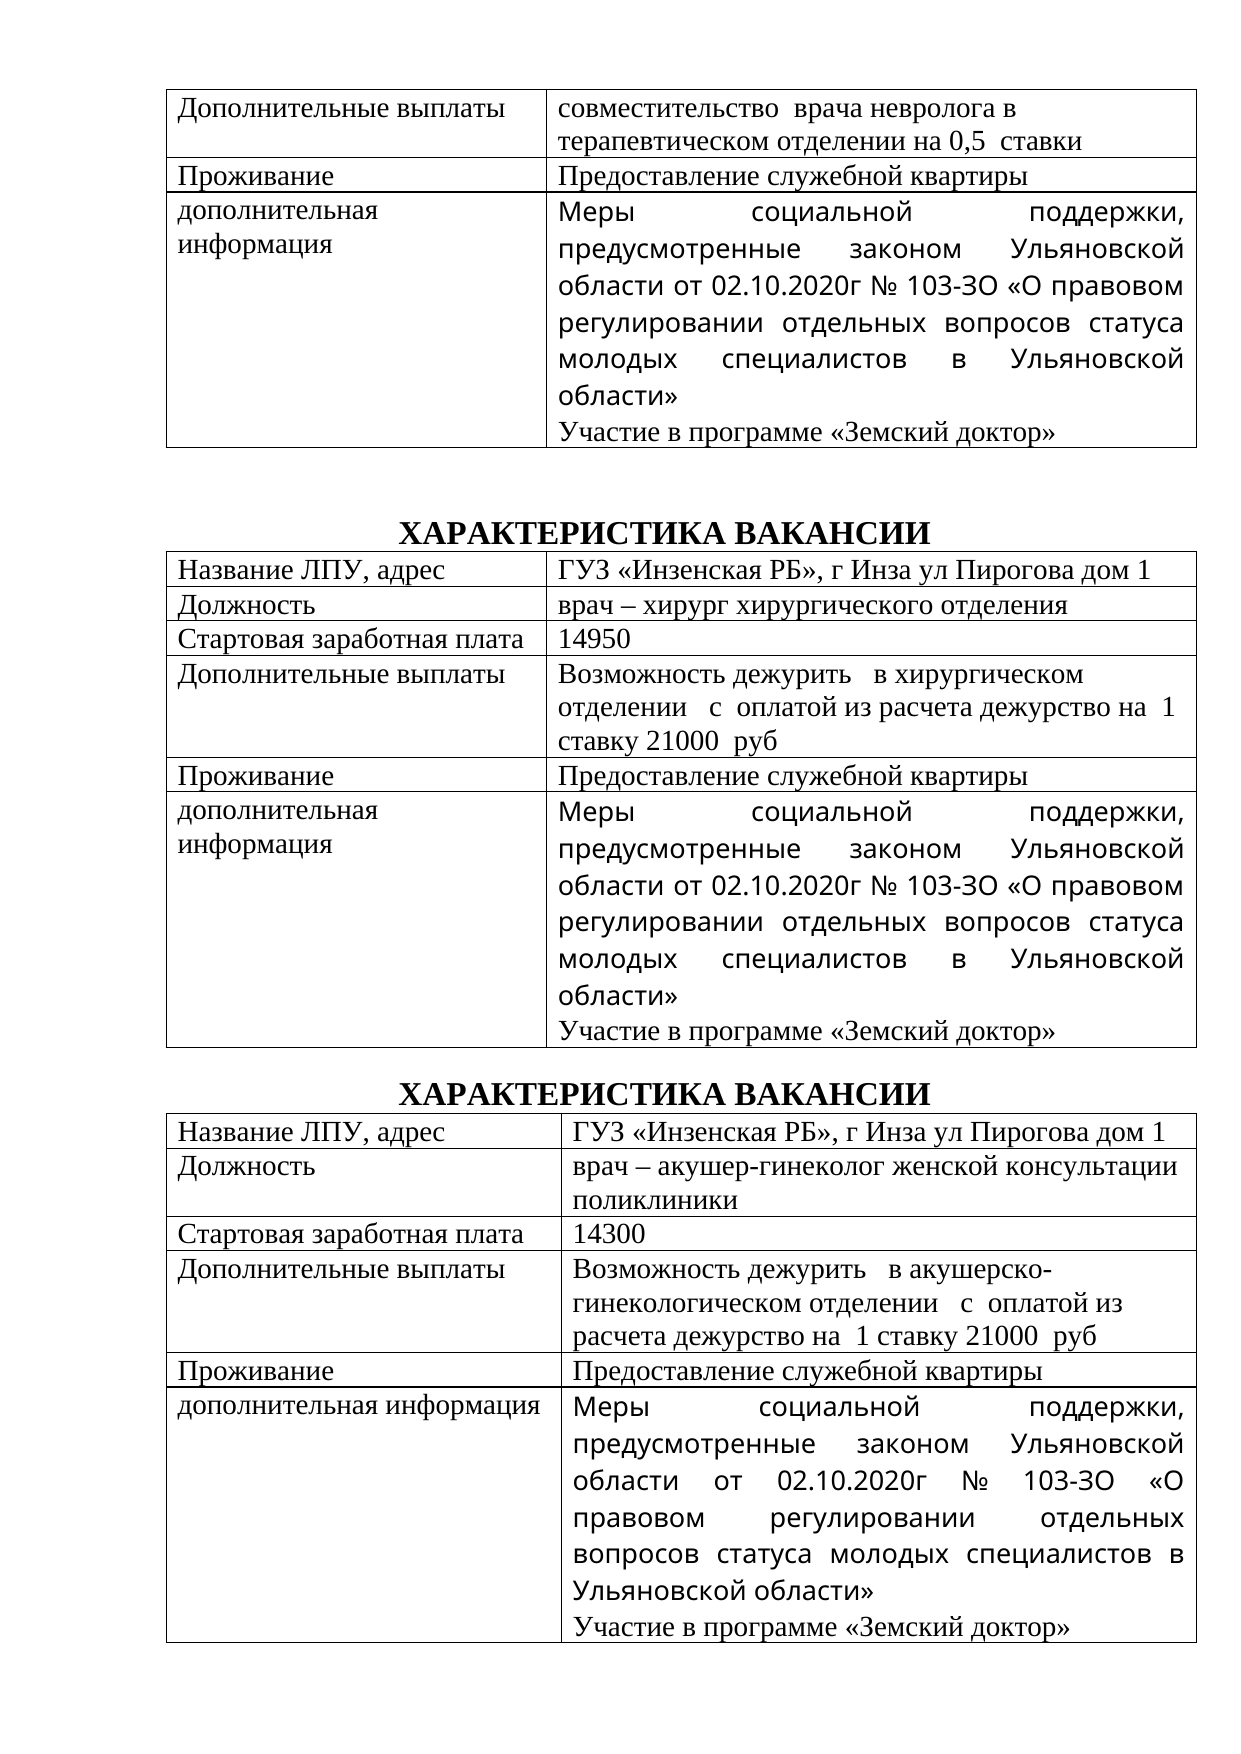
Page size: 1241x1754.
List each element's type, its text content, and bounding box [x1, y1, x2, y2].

table_cell Проживание [167, 1353, 561, 1386]
table_cell Проживание [167, 758, 546, 791]
table_cell 14950 [547, 621, 1196, 655]
table_cell дополнительная информация [167, 1388, 561, 1642]
table_cell врач – хирург хирургического отделения [547, 587, 1196, 620]
table_header Название ЛПУ, адрес [167, 552, 546, 586]
table_cell 14300 [562, 1217, 1196, 1250]
table_cell Дополнительные выплаты [167, 656, 546, 757]
table_cell Дополнительные выплаты [167, 90, 546, 157]
text ХАРАКТЕРИСТИКА ВАКАНСИИ [177, 513, 1152, 551]
table_cell дополнительная информация [167, 193, 546, 447]
table_cell Предоставление служебной квартиры [547, 158, 1196, 191]
table_cell Проживание [167, 158, 546, 191]
table_cell Возможность дежурить в акушерско-гинекологическом отделении с оплатой из расчета дежурство на 1 ставку 21000 руб [562, 1251, 1196, 1352]
table_cell Стартовая заработная плата [167, 1217, 561, 1250]
table_cell Должность [167, 1149, 561, 1216]
table_cell Должность [167, 587, 546, 620]
table_header ГУЗ «Инзенская РБ», г Инза ул Пирогова дом 1 [547, 552, 1196, 586]
table_cell Возможность дежурить в хирургическом отделении с оплатой из расчета дежурство на 1 ставку 21000 руб [547, 656, 1196, 757]
table_cell врач – акушер-гинеколог женской консультации поликлиники [562, 1149, 1196, 1216]
table_cell Предоставление служебной квартиры [562, 1353, 1196, 1386]
table_header ГУЗ «Инзенская РБ», г Инза ул Пирогова дом 1 [562, 1114, 1196, 1147]
table_cell дополнительная информация [167, 792, 546, 1047]
table_cell Предоставление служебной квартиры [547, 758, 1196, 791]
table_header Название ЛПУ, адрес [167, 1114, 561, 1147]
table_cell совместительство врача невролога в терапевтическом отделении на 0,5 ставки [547, 90, 1196, 157]
table_cell Стартовая заработная плата [167, 621, 546, 655]
table_cell Дополнительные выплаты [167, 1251, 561, 1352]
text ХАРАКТЕРИСТИКА ВАКАНСИИ [177, 1074, 1152, 1113]
